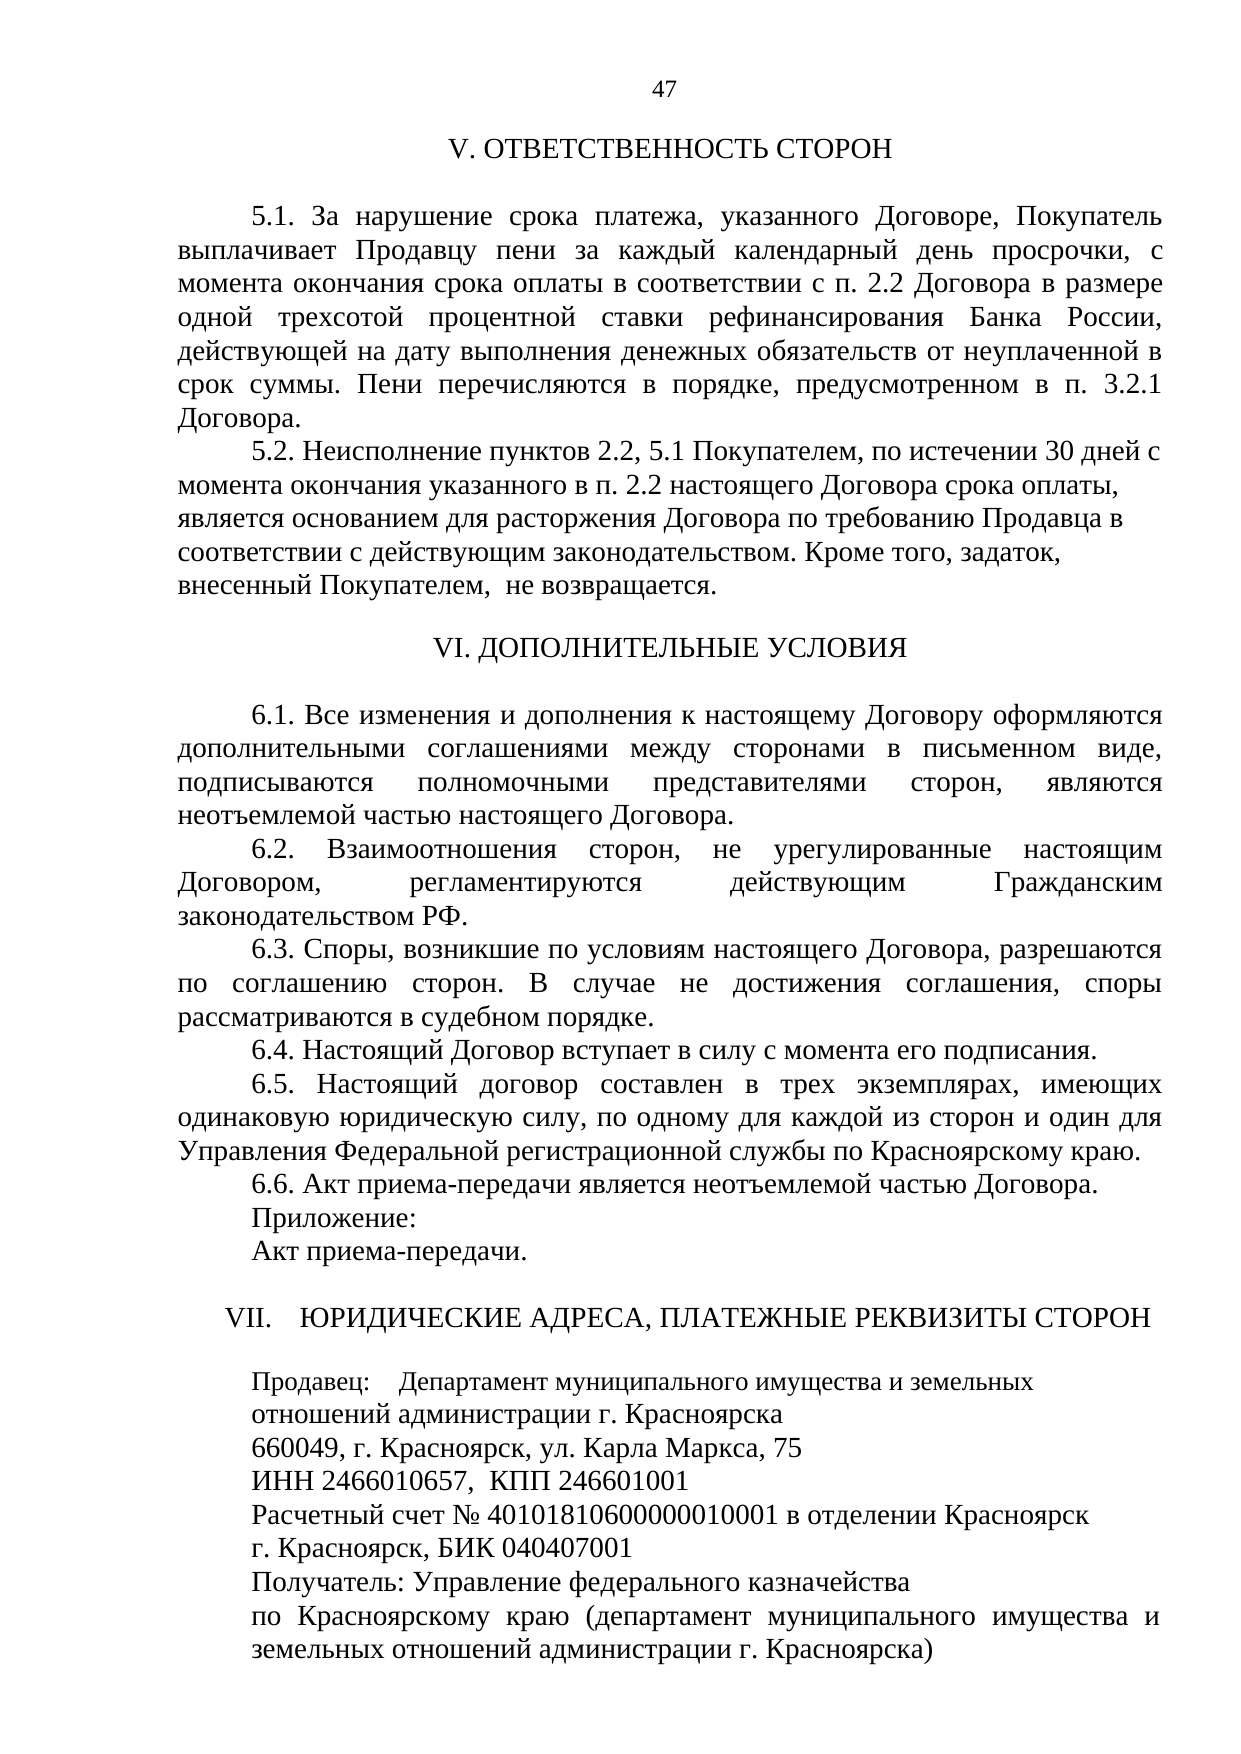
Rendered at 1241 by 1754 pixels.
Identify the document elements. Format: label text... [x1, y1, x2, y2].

text 5.2. Неисполнение пунктов 2.2, 5.1 Покупателем, по истечении 30 дней с момента окончания указанного в п. 2.2 настоящего Договора срока оплаты, является основанием для расторжения Договора по требованию Продавца в соответствии с действующим законодательством. Кроме того, задаток, внесенный Покупателем, не возвращается. [177, 433, 1163, 601]
subtitle Продавец: Департамент муниципального имущества и земельных [251, 1365, 1161, 1396]
text 6.1. Все изменения и дополнения к настоящему Договору оформляются дополнительными соглашениями между сторонами в письменном виде, подписываются полномочными представителями сторон, являются неотъемлемой частью настоящего Договора. [177, 697, 1163, 831]
subtitle ИНН 2466010657, КПП 246601001 [251, 1463, 1161, 1497]
text по Красноярскому краю (департамент муниципального имущества и земельных отношений администрации г. Красноярска) [251, 1598, 1161, 1665]
text 6.3. Споры, возникшие по условиям настоящего Договора, разрешаются по соглашению сторон. В случае не достижения соглашения, споры рассматриваются в судебном порядке. [177, 932, 1163, 1032]
text 6.6. Акт приема-передачи является неотъемлемой частью Договора. [177, 1166, 1163, 1200]
text VI. ДОПОЛНИТЕЛЬНЫЕ УСЛОВИЯ [177, 630, 1163, 663]
text Акт приема-передачи. [177, 1233, 1163, 1267]
text Получатель: Управление федерального казначейства [251, 1564, 1161, 1598]
text 660049, г. Красноярск, ул. Карла Маркса, 75 [251, 1430, 1161, 1463]
text 6.4. Настоящий Договор вступает в силу с момента его подписания. [177, 1032, 1163, 1066]
list ЮРИДИЧЕСКИЕ АДРЕСА, ПЛАТЕЖНЫЕ РЕКВИЗИТЫ СТОРОН [215, 1301, 1161, 1334]
text Приложение: [177, 1200, 1163, 1233]
text V. ОТВЕТСТВЕННОСТЬ СТОРОН [177, 131, 1163, 165]
subtitle Расчетный счет № 40101810600000010001 в отделении Красноярск г. Красноярск, БИК 040407001 [251, 1497, 1161, 1564]
text отношений администрации г. Красноярска [251, 1396, 1161, 1430]
text 6.2. Взаимоотношения сторон, не урегулированные настоящим Договором, регламентируются действующим Гражданским законодательством РФ. [177, 831, 1163, 932]
text 6.5. Настоящий договор составлен в трех экземплярах, имеющих одинаковую юридическую силу, по одному для каждой из сторон и один для Управления Федеральной регистрационной службы по Красноярскому краю. [177, 1066, 1163, 1166]
text 5.1. За нарушение срока платежа, указанного Договоре, Покупатель выплачивает Продавцу пени за каждый календарный день просрочки, c момента окончания срока оплаты в соответствии с п. 2.2 Договора в размере одной трехсотой процентной ставки рефинансирования Банка России, действующей на дату выполнения денежных обязательств от неуплаченной в срок суммы. Пени перечисляются в порядке, предусмотренном в п. 3.2.1 Договора. [177, 198, 1163, 433]
